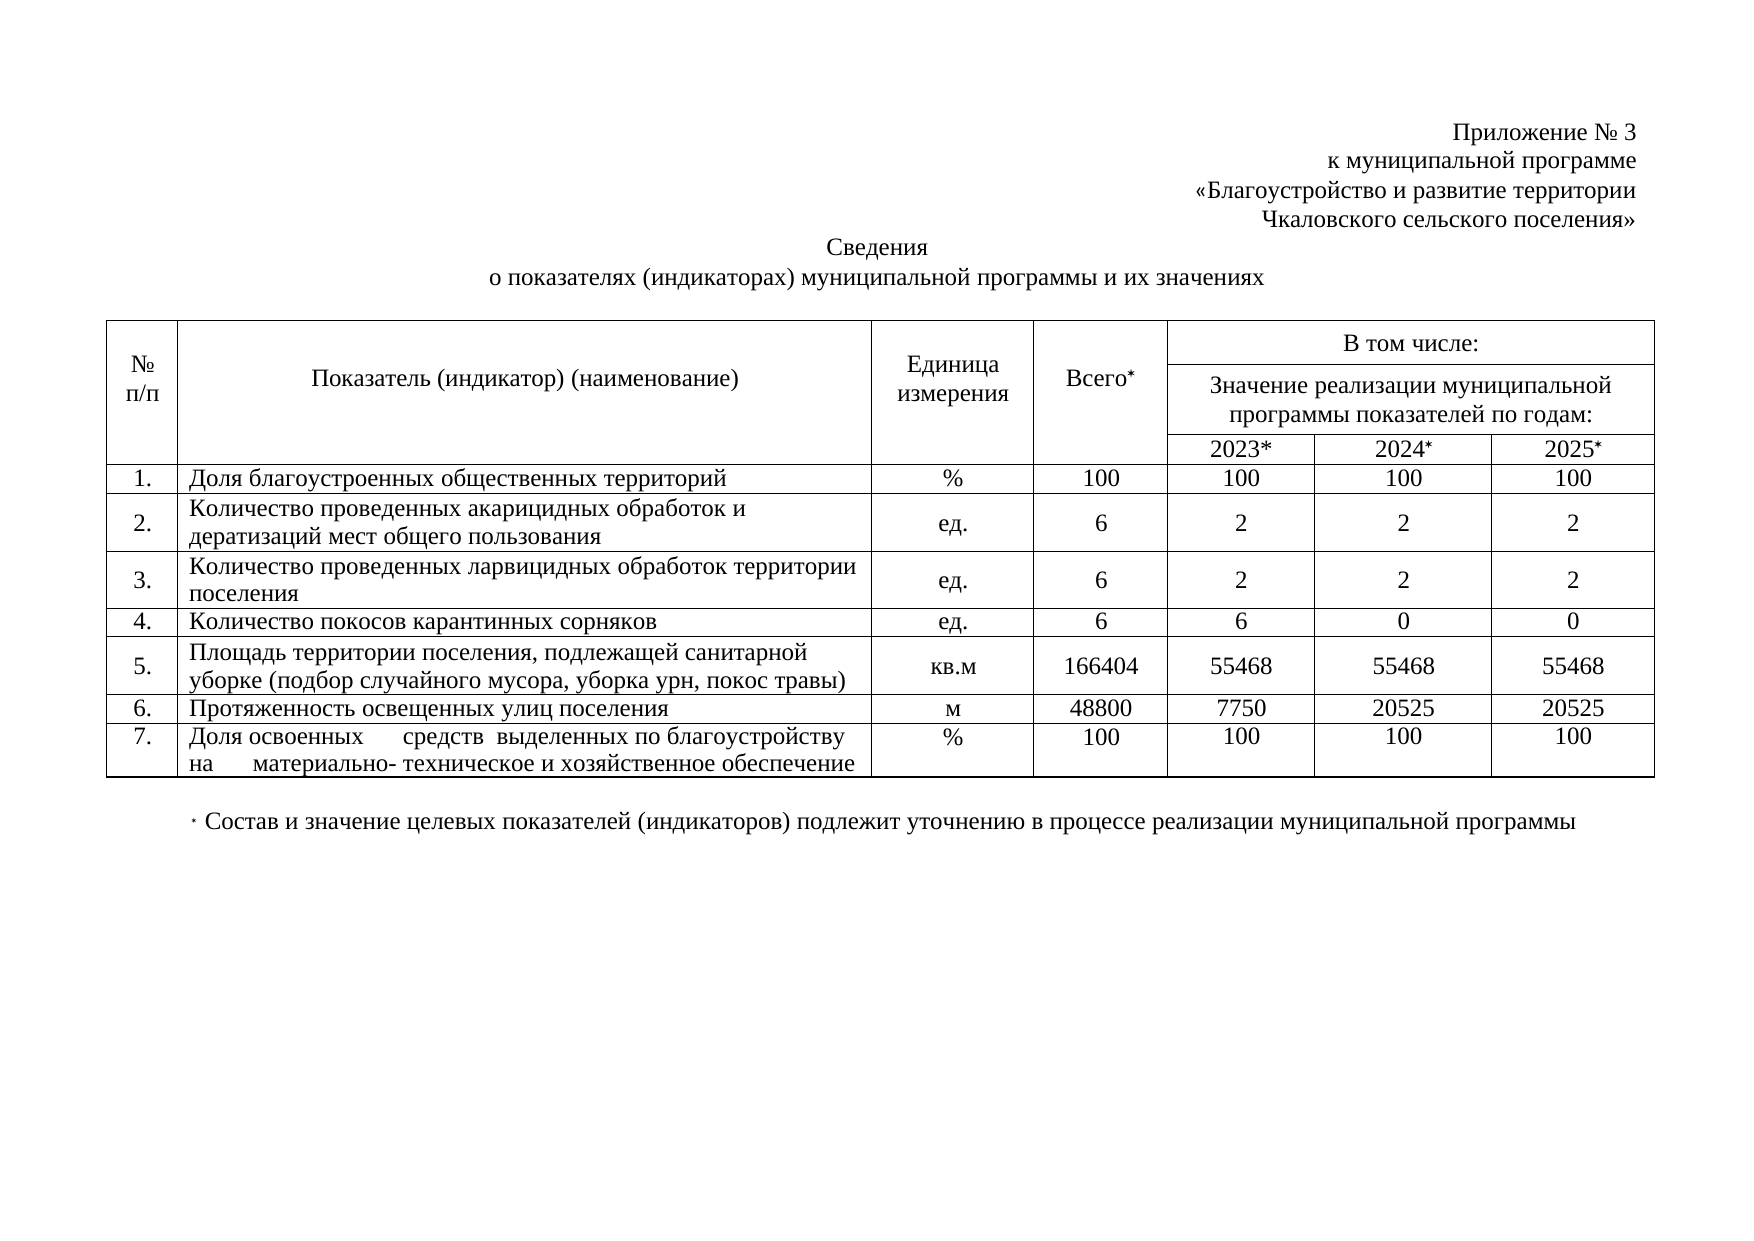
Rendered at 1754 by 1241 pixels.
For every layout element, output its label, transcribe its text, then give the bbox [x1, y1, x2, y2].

table_cell 1. [107, 465, 177, 493]
table_cell 2 [1492, 552, 1654, 608]
table_cell 5. [107, 637, 177, 694]
table_cell 2023* [1168, 435, 1314, 464]
table_cell 7. [107, 724, 177, 776]
table_cell Протяженность освещенных улиц поселения [178, 695, 871, 723]
table_cell 2 [1492, 494, 1654, 551]
table_header Всего [1034, 321, 1167, 464]
table_header В том числе: [1168, 321, 1654, 364]
table_cell 100 [1034, 724, 1167, 776]
table_cell 55468 [1168, 637, 1314, 694]
table_cell Площадь территории поселения, подлежащей санитарной уборке (подбор случайного мусора, уборка урн, покос травы) [178, 637, 871, 694]
table_cell 100 [1492, 465, 1654, 493]
table_cell 0 [1315, 609, 1491, 636]
table_cell 20525 [1492, 695, 1654, 723]
table_cell ед. [872, 609, 1033, 636]
table_cell 2. [107, 494, 177, 551]
table_cell 100 [1168, 465, 1314, 493]
text о показателях (индикаторах) муниципальной программы и их значениях [274, 262, 1479, 291]
table_cell 100 [1034, 465, 1167, 493]
text Сведения [275, 233, 1479, 261]
table_cell 100 [1315, 724, 1491, 776]
table_cell 7750 [1168, 695, 1314, 723]
table_cell 2 [1315, 494, 1491, 551]
table_header Единица измерения [872, 321, 1033, 464]
table_header Показатель (индикатор) (наименование) [178, 321, 871, 464]
table_cell % [872, 465, 1033, 493]
table_cell 166404 [1034, 637, 1167, 694]
table_cell 2 [1168, 494, 1314, 551]
table_cell ед. [872, 552, 1033, 608]
table_cell 100 [1315, 465, 1491, 493]
table_cell 55468 [1315, 637, 1491, 694]
table_cell м [872, 695, 1033, 723]
table_cell 48800 [1034, 695, 1167, 723]
table_cell 6 [1034, 494, 1167, 551]
table_cell Значение реализации муниципальной программы показателей по годам: [1168, 365, 1654, 434]
table_cell Количество проведенных акарицидных обработок и дератизаций мест общего пользования [178, 494, 871, 551]
table_cell 2024 [1315, 435, 1491, 464]
table_cell 6 [1034, 609, 1167, 636]
table_cell 2025 [1492, 435, 1654, 464]
table_cell ед. [872, 494, 1033, 551]
table_cell 2 [1168, 552, 1314, 608]
table_cell 100 [1492, 724, 1654, 776]
table_cell 6 [1168, 609, 1314, 636]
table_cell 100 [1168, 724, 1314, 776]
text «Благоустройство и развитие территории Чкаловского сельского поселения» [1131, 175, 1636, 233]
table_cell Доля благоустроенных общественных территорий [178, 465, 871, 493]
list Состав и значение целевых показателей (индикаторов) подлежит уточнению в процессе реализации муниципальной программы [191, 806, 1710, 835]
table_cell 0 [1492, 609, 1654, 636]
table_cell кв.м [872, 637, 1033, 694]
table_cell 3. [107, 552, 177, 608]
table_cell % [872, 724, 1033, 776]
table_cell Количество проведенных ларвицидных обработок территории поселения [178, 552, 871, 608]
text Приложение № 3 к муниципальной программе [1327, 117, 1636, 174]
table_cell 20525 [1315, 695, 1491, 723]
table_cell 55468 [1492, 637, 1654, 694]
table_cell Количество покосов карантинных сорняков [178, 609, 871, 636]
table_cell 6. [107, 695, 177, 723]
table_cell Доля освоенных средств выделенных по благоустройству на материально- техническое и хозяйственное обеспечение [178, 724, 871, 776]
table_cell 4. [107, 609, 177, 636]
table_cell 2 [1315, 552, 1491, 608]
table_header № п/п [107, 321, 177, 464]
table_cell 6 [1034, 552, 1167, 608]
